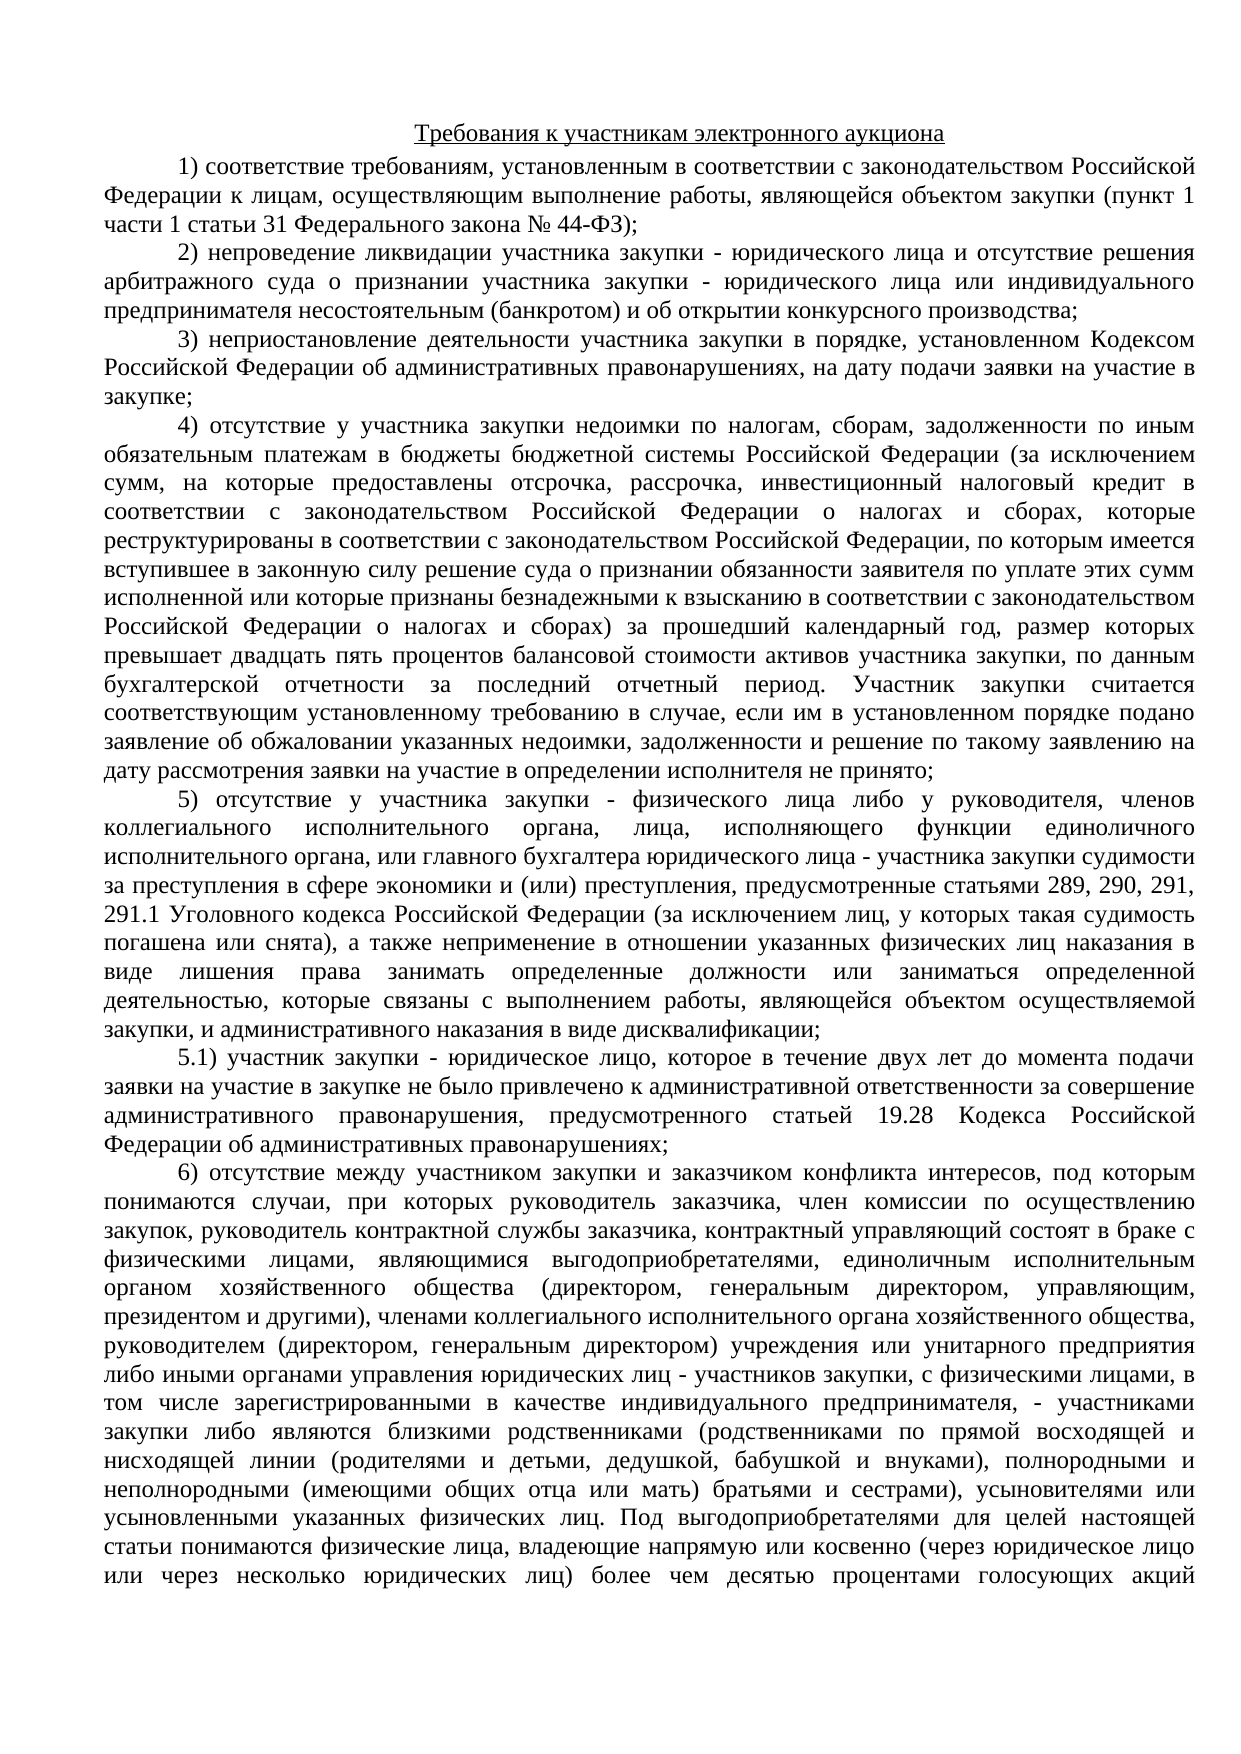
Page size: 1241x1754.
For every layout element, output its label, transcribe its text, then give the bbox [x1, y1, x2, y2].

text Требования к участникам электронного аукциона [103, 118, 1196, 147]
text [103, 1157, 1196, 1589]
text 1) соответствие требованиям, установленным в соответствии с законодательством Российской Федерации к лицам, осуществляющим выполнение работы, являющейся объектом закупки (пункт 1 части 1 статьи 31 Федерального закона № 44-ФЗ); [103, 151, 1196, 237]
text 5) отсутствие у участника закупки - физического лица либо у руководителя, членов коллегиального исполнительного органа, лица, исполняющего функции единоличного исполнительного органа, или главного бухгалтера юридического лица - участника закупки судимости за преступления в сфере экономики и (или) преступления, предусмотренные статьями 289, 290, 291, 291.1 Уголовного кодекса Российской Федерации (за исключением лиц, у которых такая судимость погашена или снята), а также неприменение в отношении указанных физических лиц наказания в виде лишения права занимать определенные должности или заниматься определенной деятельностью, которые связаны с выполнением работы, являющейся объектом осуществляемой закупки, и административного наказания в виде дисквалификации; [103, 784, 1196, 1042]
text 3) неприостановление деятельности участника закупки в порядке, установленном Кодексом Российской Федерации об административных правонарушениях, на дату подачи заявки на участие в закупке; [103, 324, 1196, 410]
text 2) непроведение ликвидации участника закупки - юридического лица и отсутствие решения арбитражного суда о признании участника закупки - юридического лица или индивидуального предпринимателя несостоятельным (банкротом) и об открытии конкурсного производства; [103, 237, 1196, 324]
text 5.1) участник закупки - юридическое лицо, которое в течение двух лет до момента подачи заявки на участие в закупке не было привлечено к административной ответственности за совершение административного правонарушения, предусмотренного статьей 19.28 Кодекса Российской Федерации об административных правонарушениях; [103, 1042, 1196, 1157]
text 4) отсутствие у участника закупки недоимки по налогам, сборам, задолженности по иным обязательным платежам в бюджеты бюджетной системы Российской Федерации (за исключением сумм, на которые предоставлены отсрочка, рассрочка, инвестиционный налоговый кредит в соответствии с законодательством Российской Федерации о налогах и сборах, которые реструктурированы в соответствии с законодательством Российской Федерации, по которым имеется вступившее в законную силу решение суда о признании обязанности заявителя по уплате этих сумм исполненной или которые признаны безнадежными к взысканию в соответствии с законодательством Российской Федерации о налогах и сборах) за прошедший календарный год, размер которых превышает двадцать пять процентов балансовой стоимости активов участника закупки, по данным бухгалтерской отчетности за последний отчетный период. Участник закупки считается соответствующим установленному требованию в случае, если им в установленном порядке подано заявление об обжаловании указанных недоимки, задолженности и решение по такому заявлению на дату рассмотрения заявки на участие в определении исполнителя не принято; [103, 410, 1196, 784]
